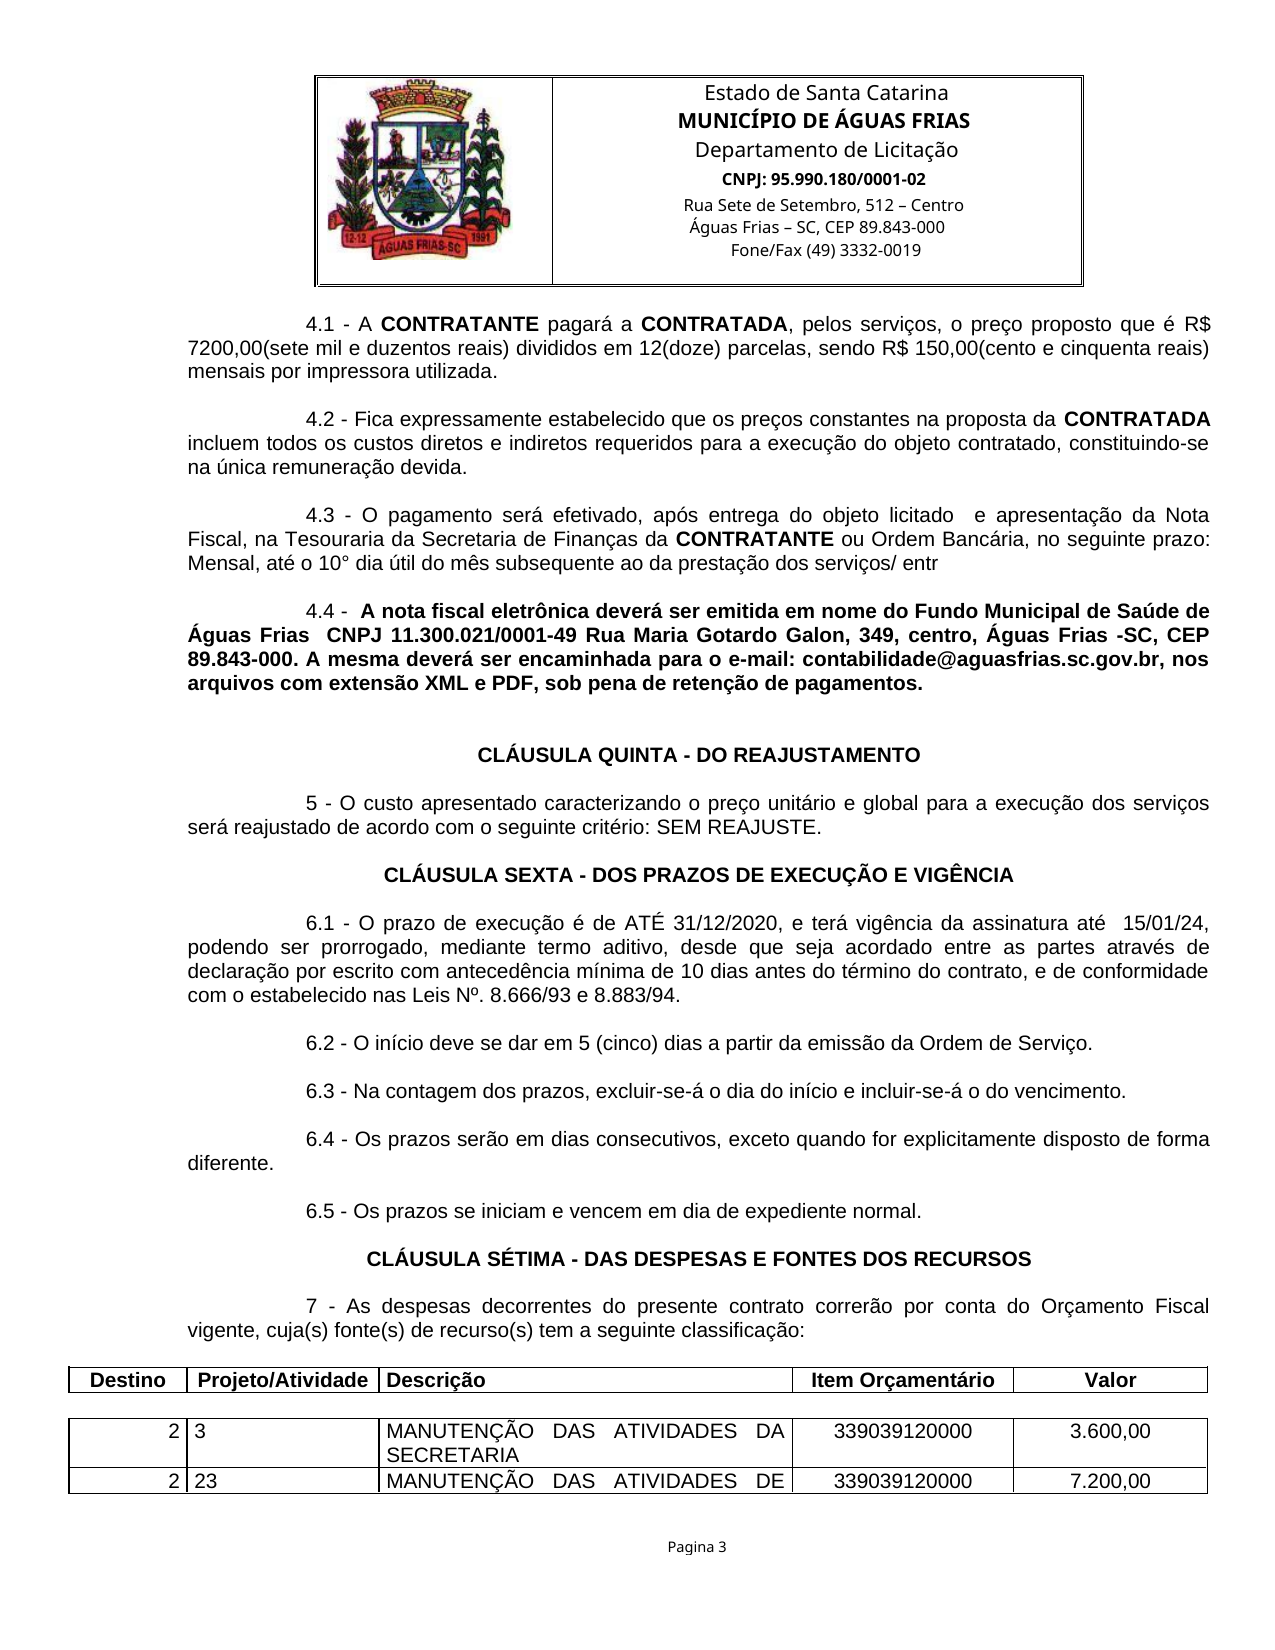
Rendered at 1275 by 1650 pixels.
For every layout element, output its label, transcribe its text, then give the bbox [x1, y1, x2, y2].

text 4.2 - Fica expressamente estabelecido que os preços constantes na proposta da CONTRATADA incluem todos os custos diretos e indiretos requeridos para a execução do objeto contratado, constituindo-se na única remuneração devida. [187, 407, 1211, 479]
text CLÁUSULA SÉTIMA - DAS DESPESAS E FONTES DOS RECURSOS [187, 1246, 1211, 1270]
text 4.4 - A nota fiscal eletrônica deverá ser emitida em nome do Fundo Municipal de Saúde de Águas Frias CNPJ 11.300.021/0001-49 Rua Maria Gotardo Galon, 349, centro, Águas Frias -SC, CEP 89.843-000. A mesma deverá ser encaminhada para o e-mail: contabilidade@aguasfrias.sc.gov.br, nos arquivos com extensão XML e PDF, sob pena de retenção de pagamentos. [187, 599, 1211, 695]
table_header Destino [70, 1368, 186, 1392]
text CLÁUSULA SEXTA - DOS PRAZOS DE EXECUÇÃO E VIGÊNCIA [187, 863, 1211, 887]
text 6.4 - Os prazos serão em dias consecutivos, exceto quando for explicitamente disposto de forma diferente. [187, 1126, 1211, 1174]
table_header 2 [70, 1419, 186, 1467]
table_header Descrição [380, 1368, 792, 1392]
table_cell 23 [188, 1468, 378, 1492]
text CLÁUSULA QUINTA - DO REAJUSTAMENTO [187, 743, 1211, 767]
table_header 339039120000 [793, 1419, 1013, 1467]
table_cell 7.200,00 [1014, 1467, 1207, 1492]
text 6.2 - O início deve se dar em 5 (cinco) dias a partir da emissão da Ordem de Serviço. [187, 1031, 1211, 1054]
table_header Item Orçamentário [793, 1368, 1013, 1392]
table_header 3 [188, 1419, 378, 1467]
text 6.5 - Os prazos se iniciam e vencem em dia de expediente normal. [187, 1198, 1211, 1222]
text 4.3 - O pagamento será efetivado, após entrega do objeto licitado e apresentação da Nota Fiscal, na Tesouraria da Secretaria de Finanças da CONTRATANTE ou Ordem Bancária, no seguinte prazo: Mensal, até o 10° dia útil do mês subsequente ao da prestação dos serviços/ entr [187, 503, 1211, 575]
table_cell 2 [70, 1468, 186, 1492]
text 5 - O custo apresentado caracterizando o preço unitário e global para a execução dos serviços será reajustado de acordo com o seguinte critério: SEM REAJUSTE. [187, 791, 1211, 839]
text 4.1 - A CONTRATANTE pagará a CONTRATADA, pelos serviços, o preço proposto que é R$ 7200,00(sete mil e duzentos reais) divididos em 12(doze) parcelas, sendo R$ 150,00(cento e cinquenta reais) mensais por impressora utilizada. [187, 311, 1211, 383]
text 6.1 - O prazo de execução é de ATÉ 31/12/2020, e terá vigência da assinatura até 15/01/24, podendo ser prorrogado, mediante termo aditivo, desde que seja acordado entre as partes através de declaração por escrito com antecedência mínima de 10 dias antes do término do contrato, e de conformidade com o estabelecido nas Leis Nº. 8.666/93 e 8.883/94. [187, 911, 1211, 1007]
text 6.3 - Na contagem dos prazos, excluir-se-á o dia do início e incluir-se-á o do vencimento. [187, 1078, 1211, 1102]
table_header Valor [1014, 1368, 1207, 1392]
table_cell 339039120000 [793, 1468, 1013, 1492]
table_header 3.600,00 [1014, 1419, 1207, 1467]
text 7 - As despesas decorrentes do presente contrato correrão por conta do Orçamento Fiscal vigente, cuja(s) fonte(s) de recurso(s) tem a seguinte classificação: [187, 1294, 1211, 1342]
picture [327, 78, 514, 260]
table_header MANUTENÇÃO DAS ATIVIDADES DA SECRETARIA [380, 1419, 792, 1467]
table_cell MANUTENÇÃO DAS ATIVIDADES DE SAÚDE PÚBLI [380, 1468, 792, 1492]
table_header Projeto/Atividade [188, 1368, 378, 1392]
